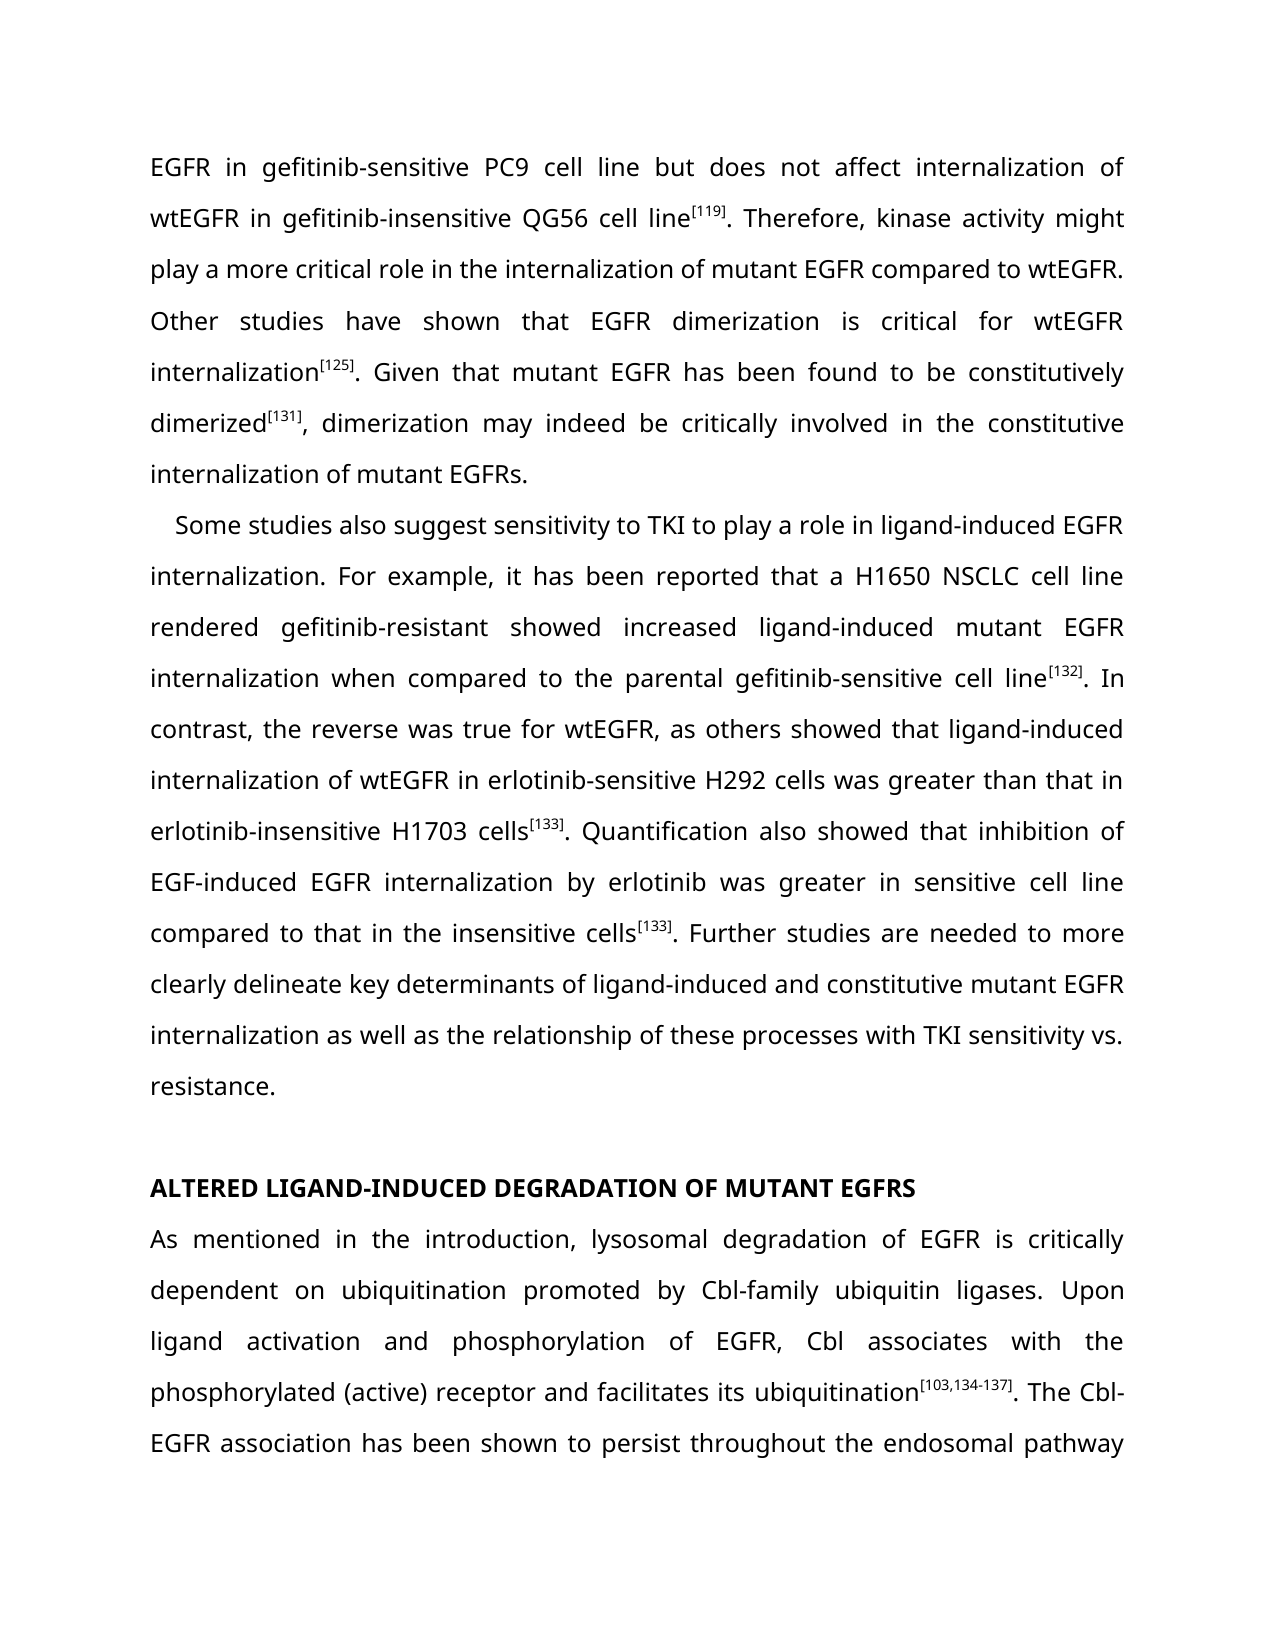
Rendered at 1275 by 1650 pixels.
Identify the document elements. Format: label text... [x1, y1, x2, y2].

list Some studies also suggest sensitivity to TKI to play a role in ligand-induced EGFR internalization. For example, it has been reported that a H1650 NSCLC cell line rendered gefitinib-resistant showed increased ligand-induced mutant EGFR internalization when compared to the parental gefitinib-sensitive cell line[132]. In contrast, the reverse was true for wtEGFR, as others showed that ligand-induced internalization of wtEGFR in erlotinib-sensitive H292 cells was greater than that in erlotinib-insensitive H1703 cells[133]. Quantification also showed that inhibition of EGF-induced EGFR internalization by erlotinib was greater in sensitive cell line compared to that in the insensitive cells[133]. Further studies are needed to more clearly delineate key determinants of ligand-induced and constitutive mutant EGFR internalization as well as the relationship of these processes with TKI sensitivity vs. resistance. [150, 507, 1125, 1103]
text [150, 1222, 1125, 1460]
text ALTERED LIGAND-INDUCED DEGRADATION OF MUTANT EGFRS [150, 1171, 1125, 1205]
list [150, 150, 1125, 490]
